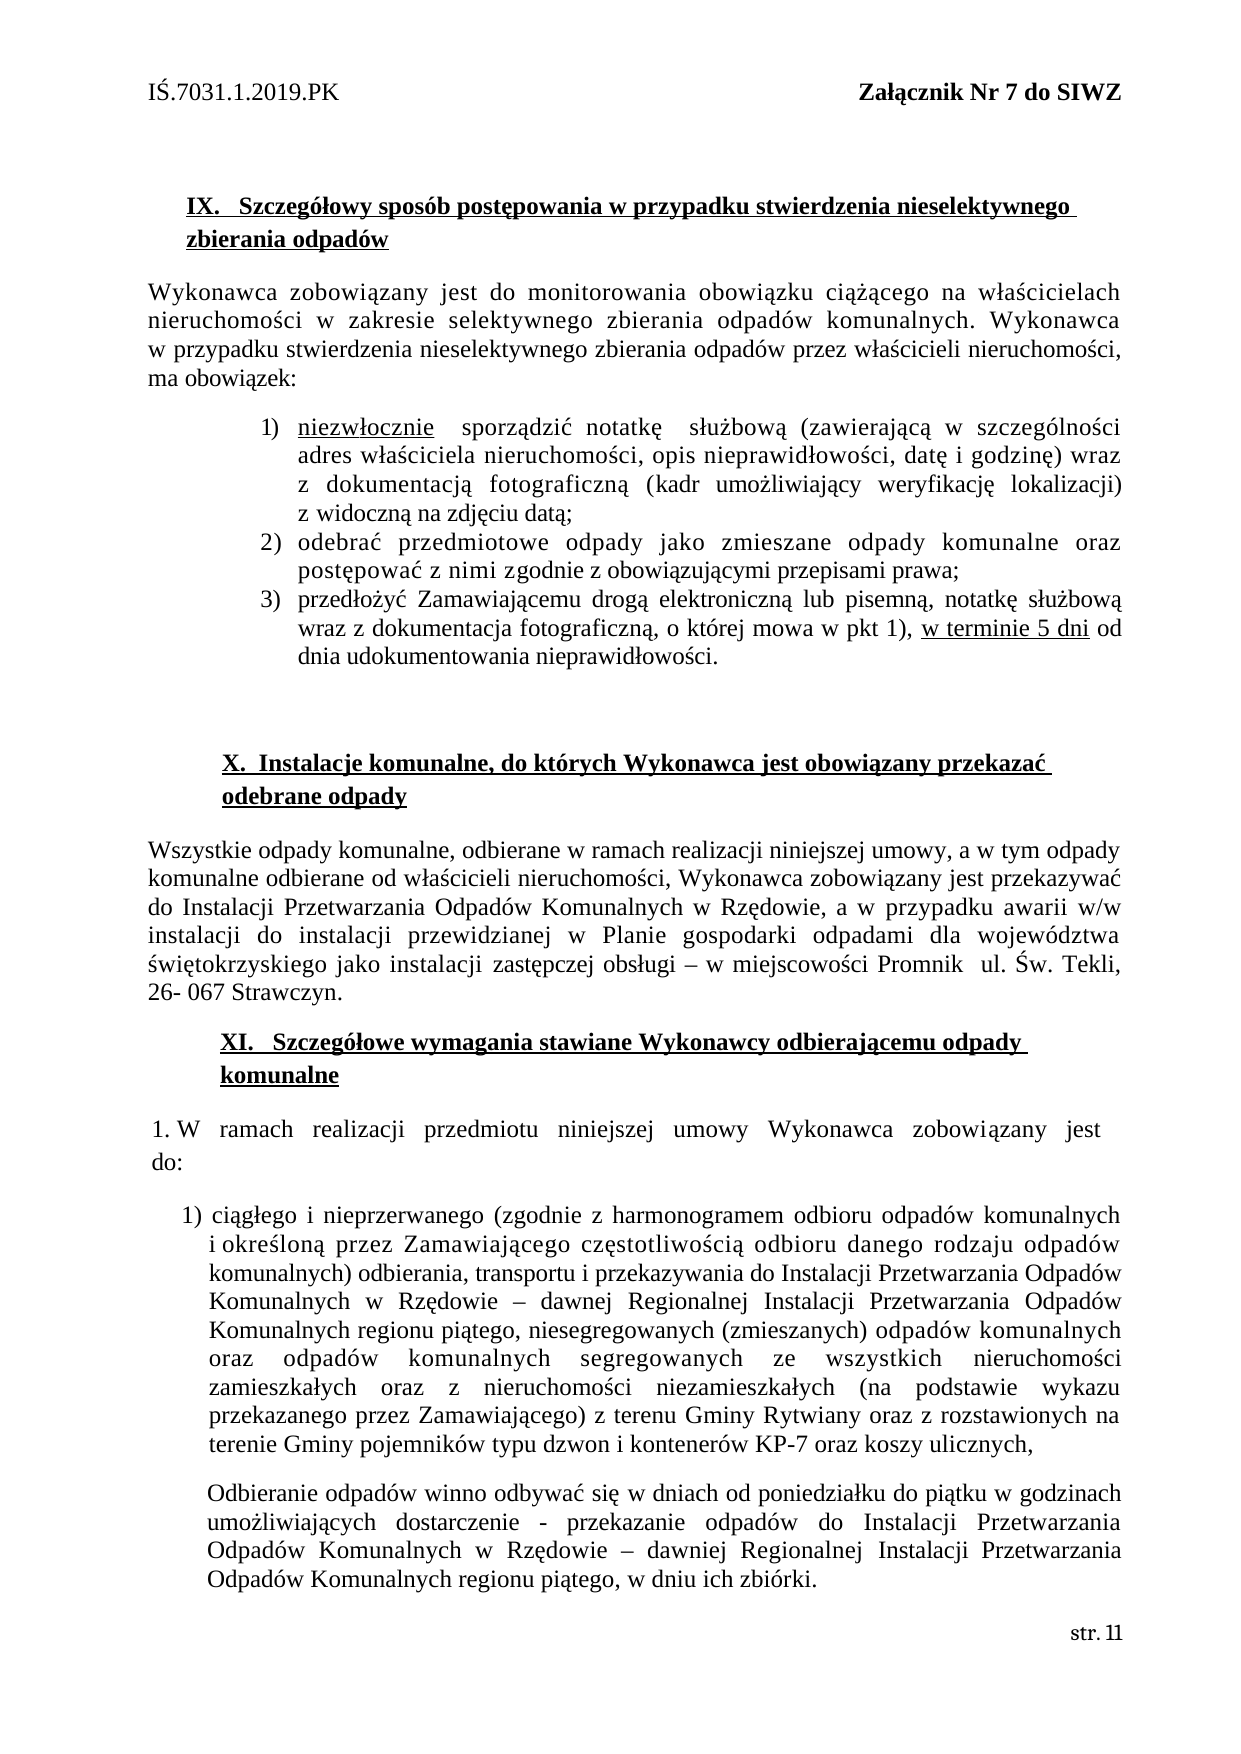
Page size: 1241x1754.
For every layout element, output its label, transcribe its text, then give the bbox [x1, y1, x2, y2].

text Wykonawca zobowiązany jest do monitorowania obowiązku ciążącego na właścicielach nieruchomości w zakresie selektywnego zbierania odpadów komunalnych. Wykonawca w przypadku stwierdzenia nieselektywnego zbierania odpadów przez właścicieli nieruchomości, ma obowiązek: [148, 278, 1122, 392]
list odebrać przedmiotowe odpady jako zmieszane odpady komunalne oraz postępować z nimi zgodnie z obowiązującymi przepisami prawa; [260, 527, 1122, 584]
text IX. Szczegółowy sposób postępowania w przypadku stwierdzenia nieselektywnego zbierania odpadów [186, 191, 1122, 252]
text Odbieranie odpadów winno odbywać się w dniach od poniedziałku do piątku w godzinach umożliwiających dostarczenie - przekazanie odpadów do Instalacji Przetwarzania Odpadów Komunalnych w Rzędowie – dawniej Regionalnej Instalacji Przetwarzania Odpadów Komunalnych regionu piątego, w dniu ich zbiórki. [207, 1479, 1122, 1593]
text Wszystkie odpady komunalne, odbierane w ramach realizacji niniejszej umowy, a w tym odpady komunalne odbierane od właścicieli nieruchomości, Wykonawca zobowiązany jest przekazywać do Instalacji Przetwarzania Odpadów Komunalnych w Rzędowie, a w przypadku awarii w/w instalacji do instalacji przewidzianej w Planie gospodarki odpadami dla województwa świętokrzyskiego jako instalacji zastępczej obsługi – w miejscowości Promnik ul. Św. Tekli, 26- 067 Strawczyn. [148, 835, 1122, 1007]
list przedłożyć Zamawiającemu drogą elektroniczną lub pisemną, notatkę służbową wraz z dokumentacja fotograficzną, o której mowa w pkt 1), w terminie 5 dni od dnia udokumentowania nieprawidłowości. [260, 585, 1122, 670]
list niezwłocznie sporządzić notatkę służbową (zawierającą w szczególności adres właściciela nieruchomości, opis nieprawidłowości, datę i godzinę) wraz z dokumentacją fotograficzną (kadr umożliwiający weryfikację lokalizacji) z widoczną na zdjęciu datą; [260, 413, 1122, 527]
text 1) ciągłego i nieprzerwanego (zgodnie z harmonogramem odbioru odpadów komunalnych i określoną przez Zamawiającego częstotliwością odbioru danego rodzaju odpadów komunalnych) odbierania, transportu i przekazywania do Instalacji Przetwarzania Odpadów Komunalnych w Rzędowie – dawnej Regionalnej Instalacji Przetwarzania Odpadów Komunalnych regionu piątego, niesegregowanych (zmieszanych) odpadów komunalnych oraz odpadów komunalnych segregowanych ze wszystkich nieruchomości zamieszkałych oraz z nieruchomości niezamieszkałych (na podstawie wykazu przekazanego przez Zamawiającego) z terenu Gminy Rytwiany oraz z rozstawionych na terenie Gminy pojemników typu dzwon i kontenerów KP-7 oraz koszy ulicznych, [181, 1201, 1122, 1458]
text 1. W ramach realizacji przedmiotu niniejszej umowy Wykonawca zobowiązany jest do: [151, 1114, 1122, 1176]
text X. Instalacje komunalne, do których Wykonawca jest obowiązany przekazać odebrane odpady [222, 748, 1122, 810]
text XI. Szczegółowe wymagania stawiane Wykonawcy odbierającemu odpady komunalne [220, 1027, 1122, 1089]
